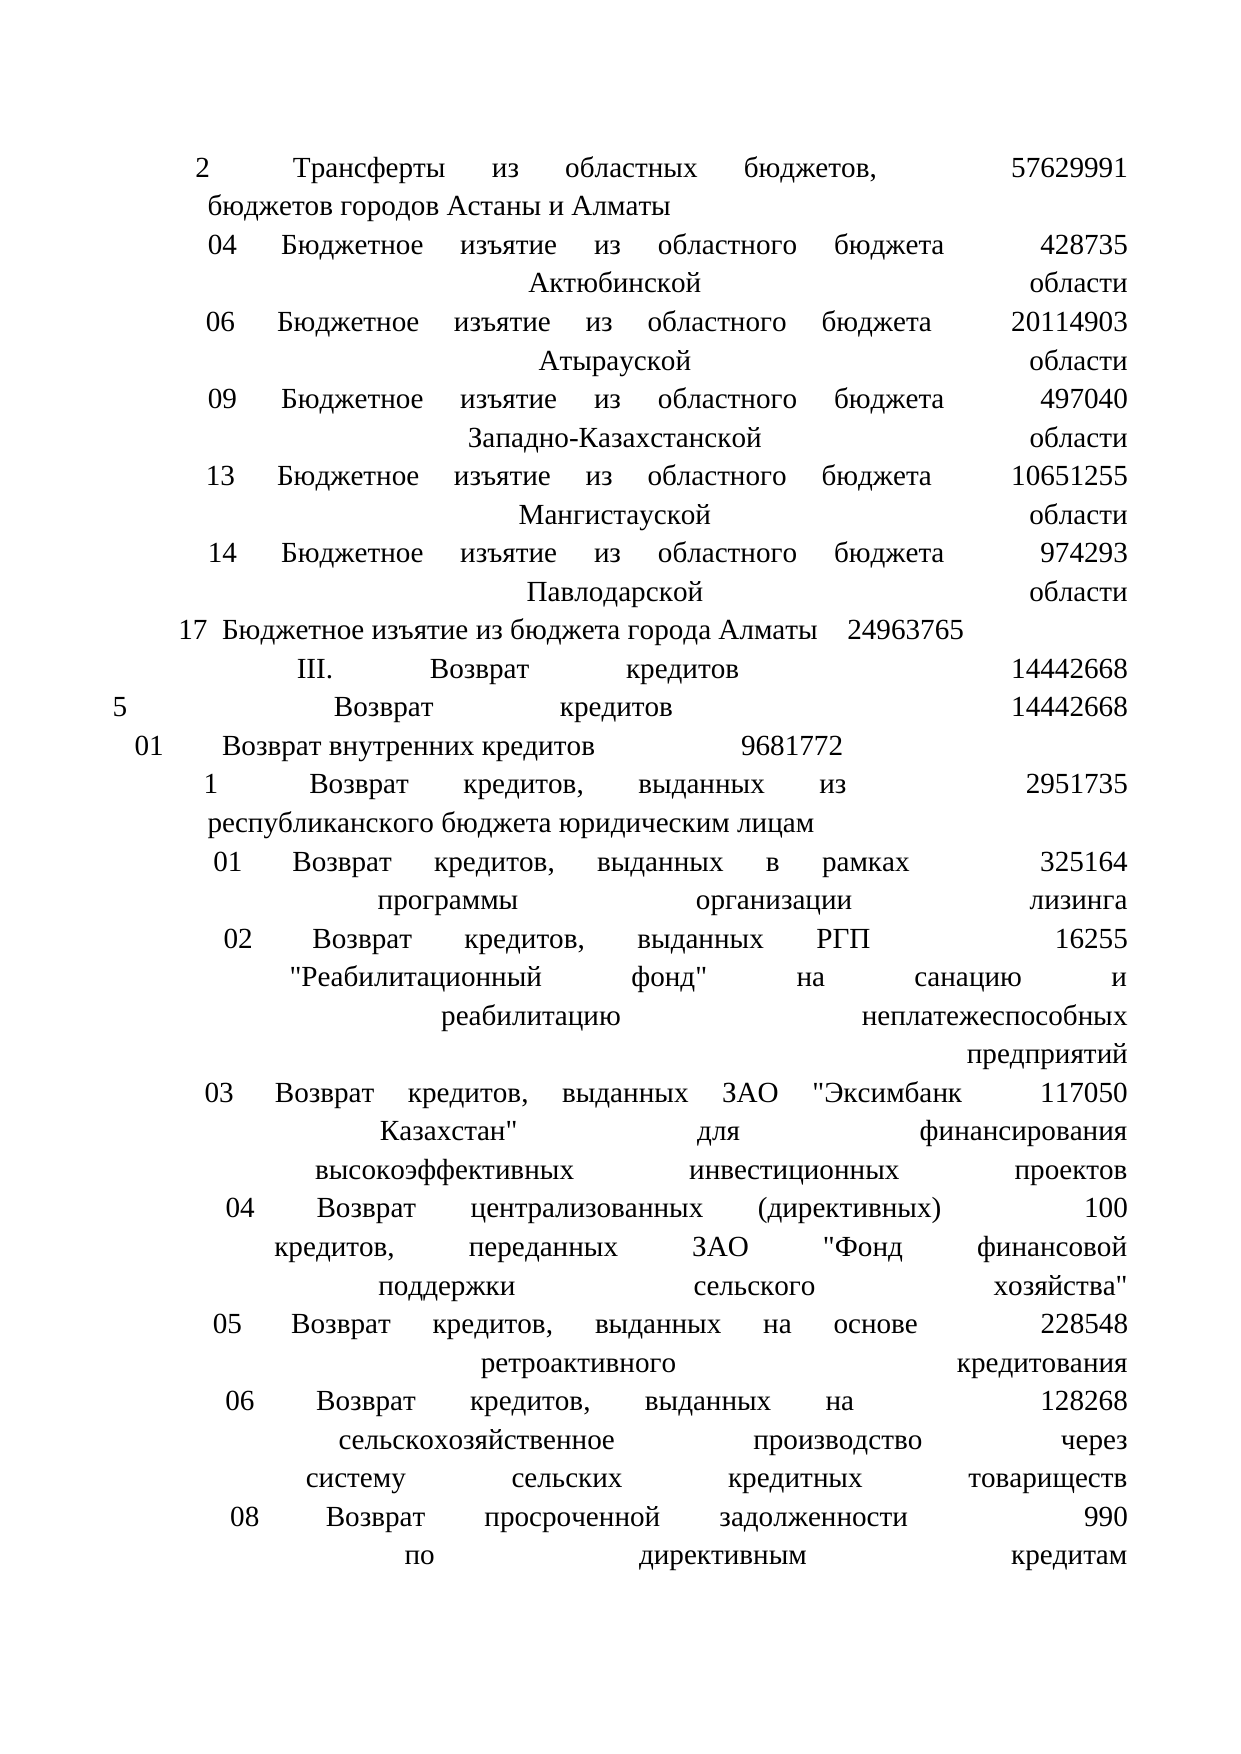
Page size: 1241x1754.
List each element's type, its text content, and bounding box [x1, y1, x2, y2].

text 2 Трансферты из областных бюджетов, 57629991 бюджетов городов Астаны и Алматы [112, 150, 1128, 222]
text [112, 844, 1128, 1571]
text III. Возврат кредитов 14442668 5 Возврат кредитов 14442668 01 Возврат внутренних кредитов 9681772 [112, 651, 1128, 762]
text 1 Возврат кредитов, выданных из 2951735 республиканского бюджета юридическим лицам [112, 767, 1128, 839]
text 04 Бюджетное изъятие из областного бюджета 428735 Актюбинской области 06 Бюджетное изъятие из областного бюджета 20114903 Атырауской области 09 Бюджетное изъятие из областного бюджета 497040 Западно-Казахстанской области 13 Бюджетное изъятие из областного бюджета 10651255 Мангистауской области 14 Бюджетное изъятие из областного бюджета 974293 Павлодарской области 17 Бюджетное изъятие из бюджета города Алматы 24963765 [112, 227, 1128, 646]
